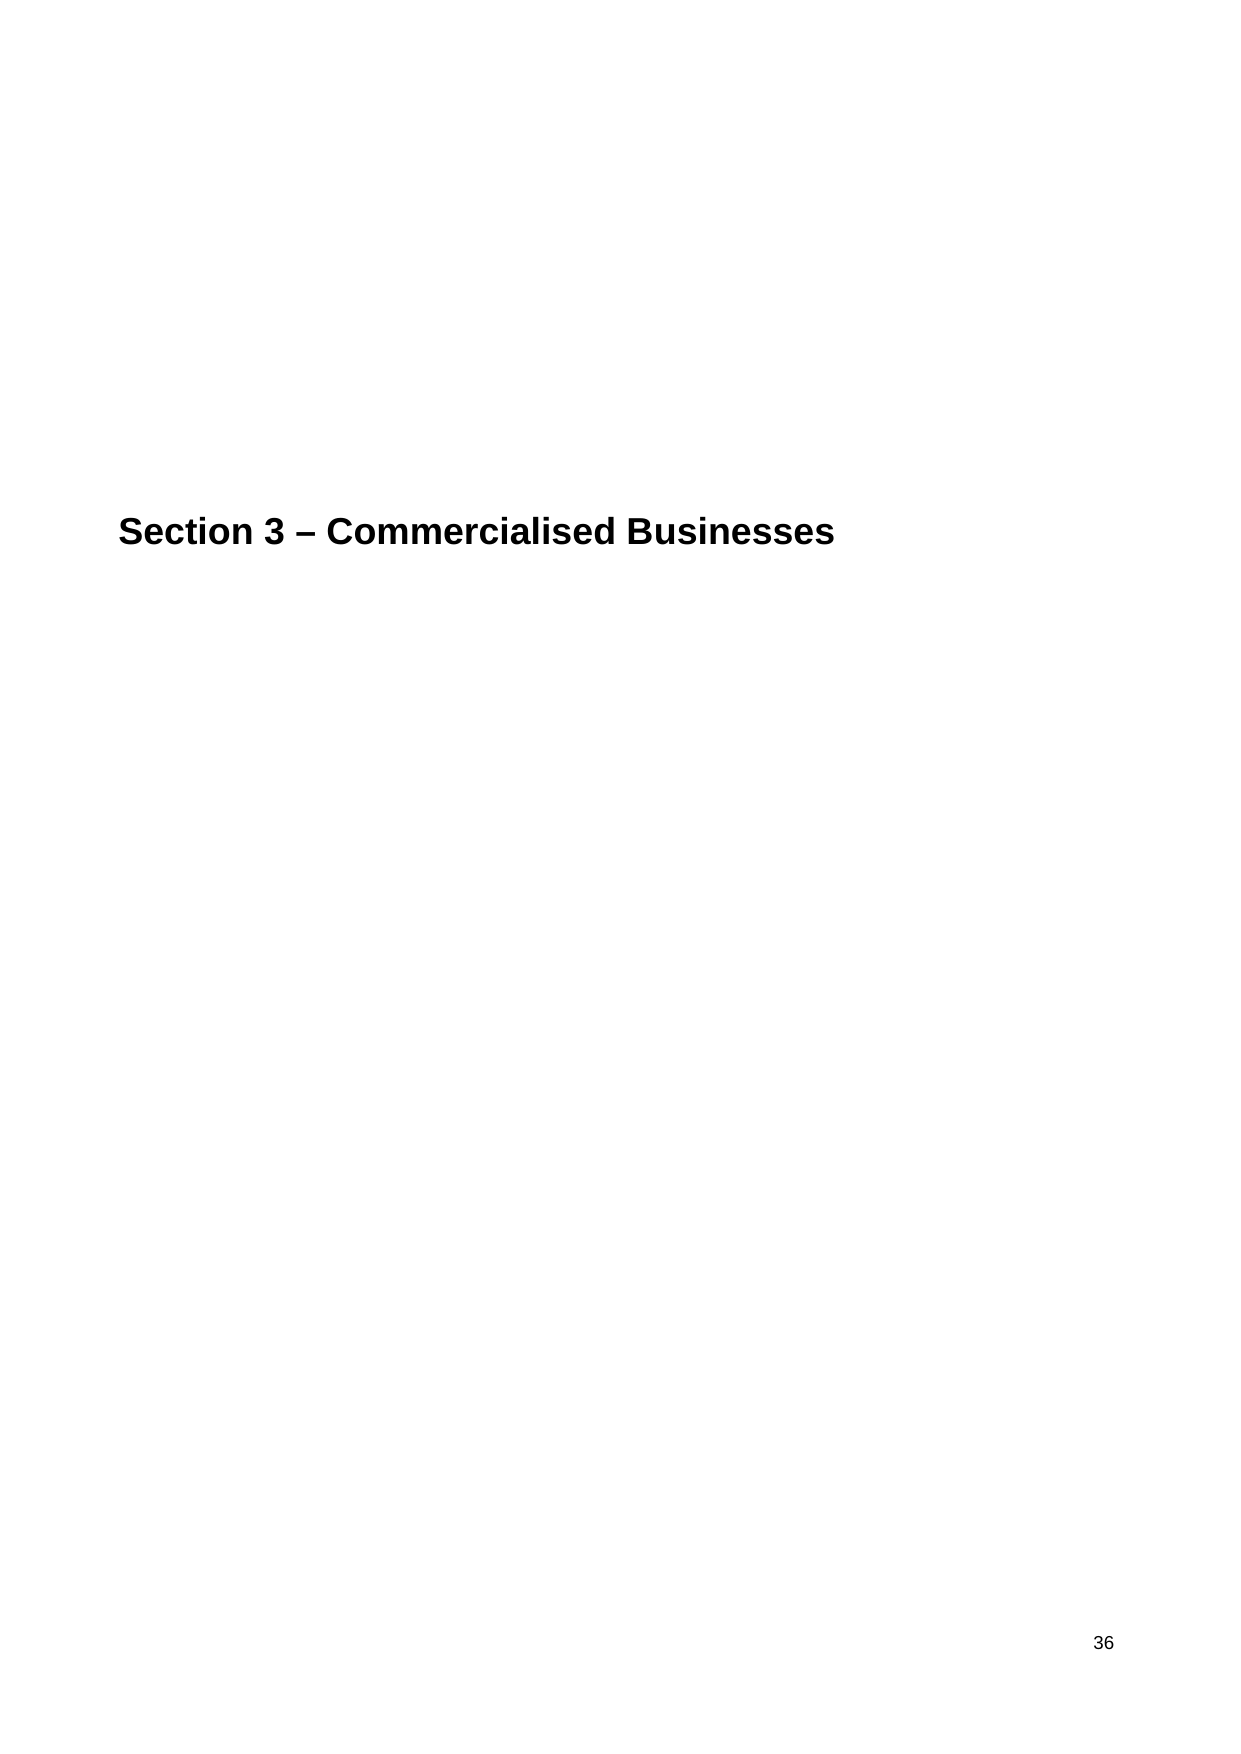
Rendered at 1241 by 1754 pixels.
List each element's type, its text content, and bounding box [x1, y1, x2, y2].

subtitle Section 3 – Commercialised Businesses [118, 509, 1122, 552]
